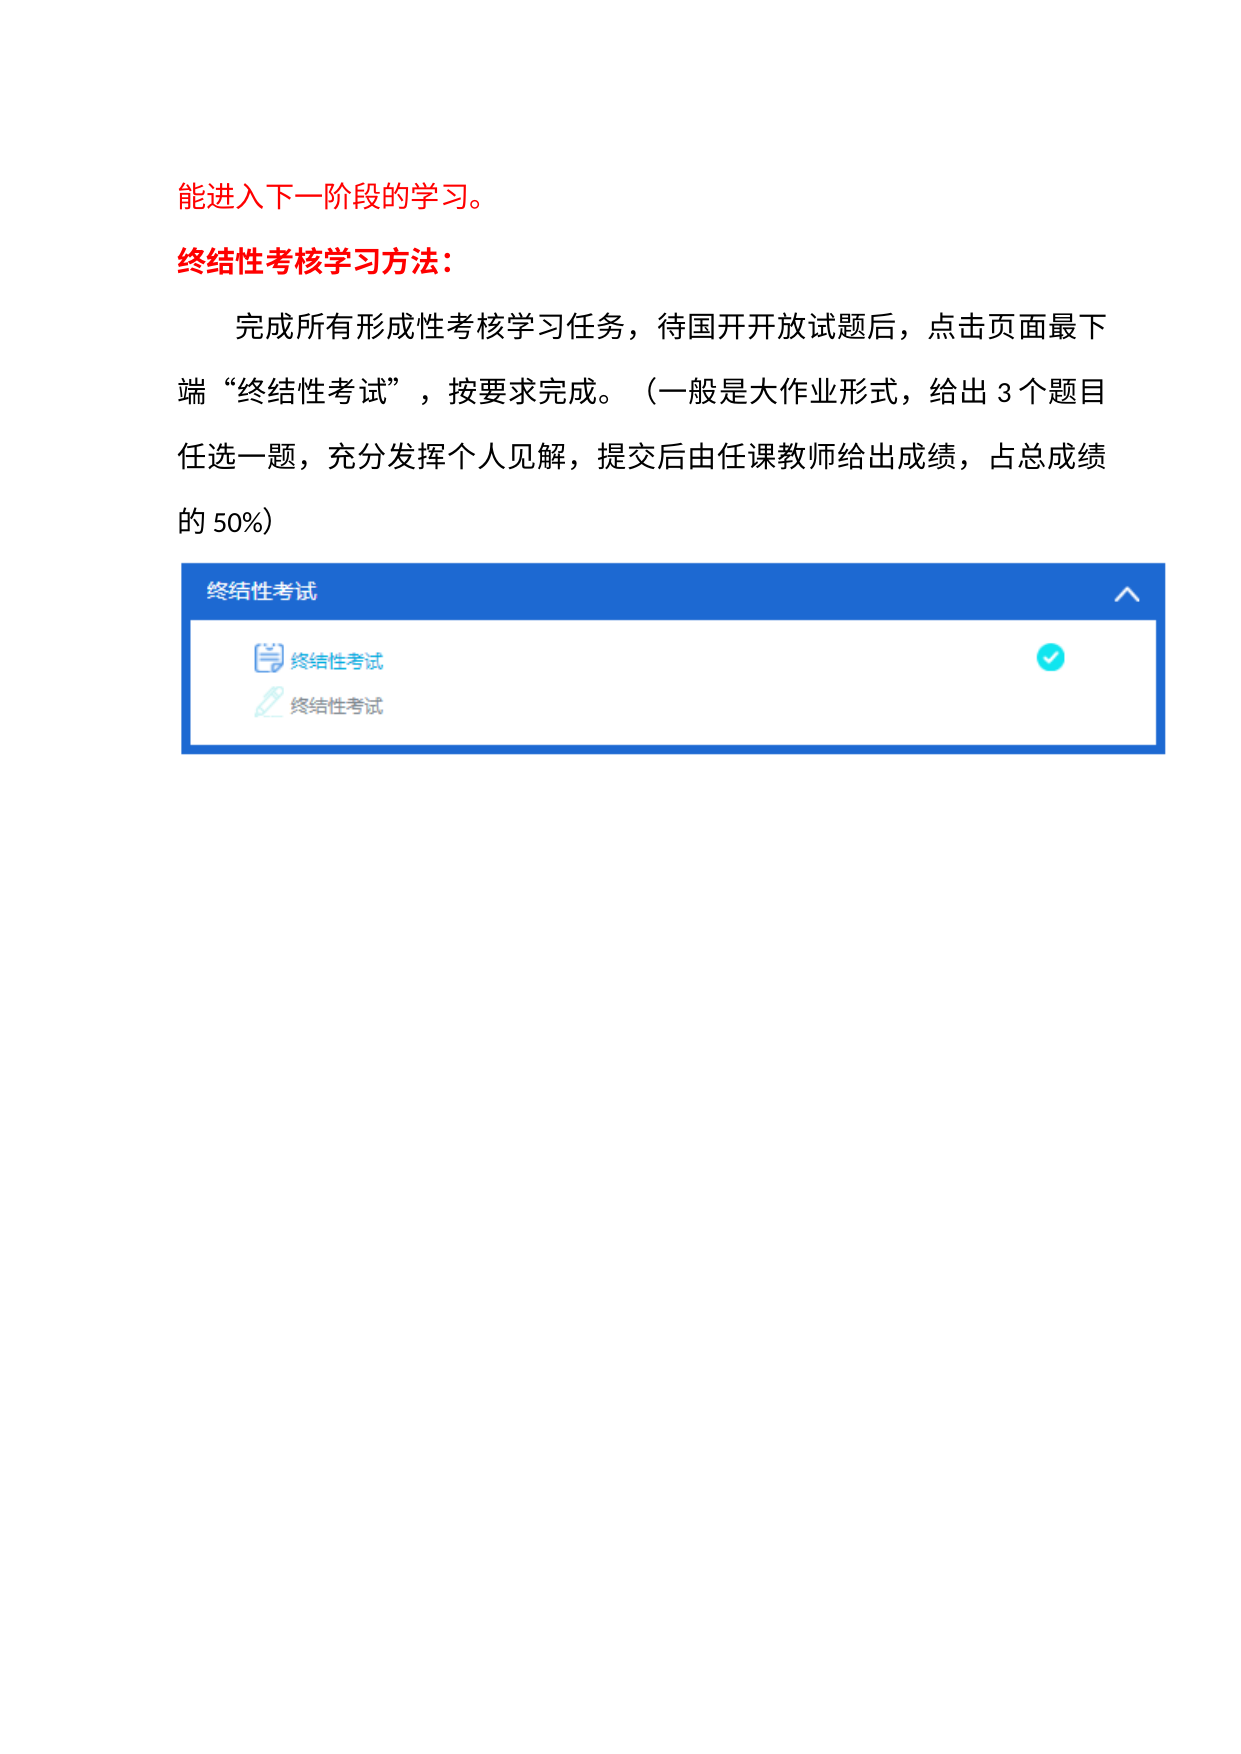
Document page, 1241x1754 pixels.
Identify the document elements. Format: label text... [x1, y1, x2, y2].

text 终结性考核学习方法： [177, 227, 1107, 292]
text 完成所有形成性考核学习任务，待国开开放试题后，点击页面最下端“终结性考试”，按要求完成。（一般是大作业形式，给出3个题目任选一题，充分发挥个人见解，提交后由任课教师给出成绩，占总成绩的50%） [177, 292, 1107, 552]
picture [177, 552, 1167, 756]
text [177, 162, 1107, 227]
